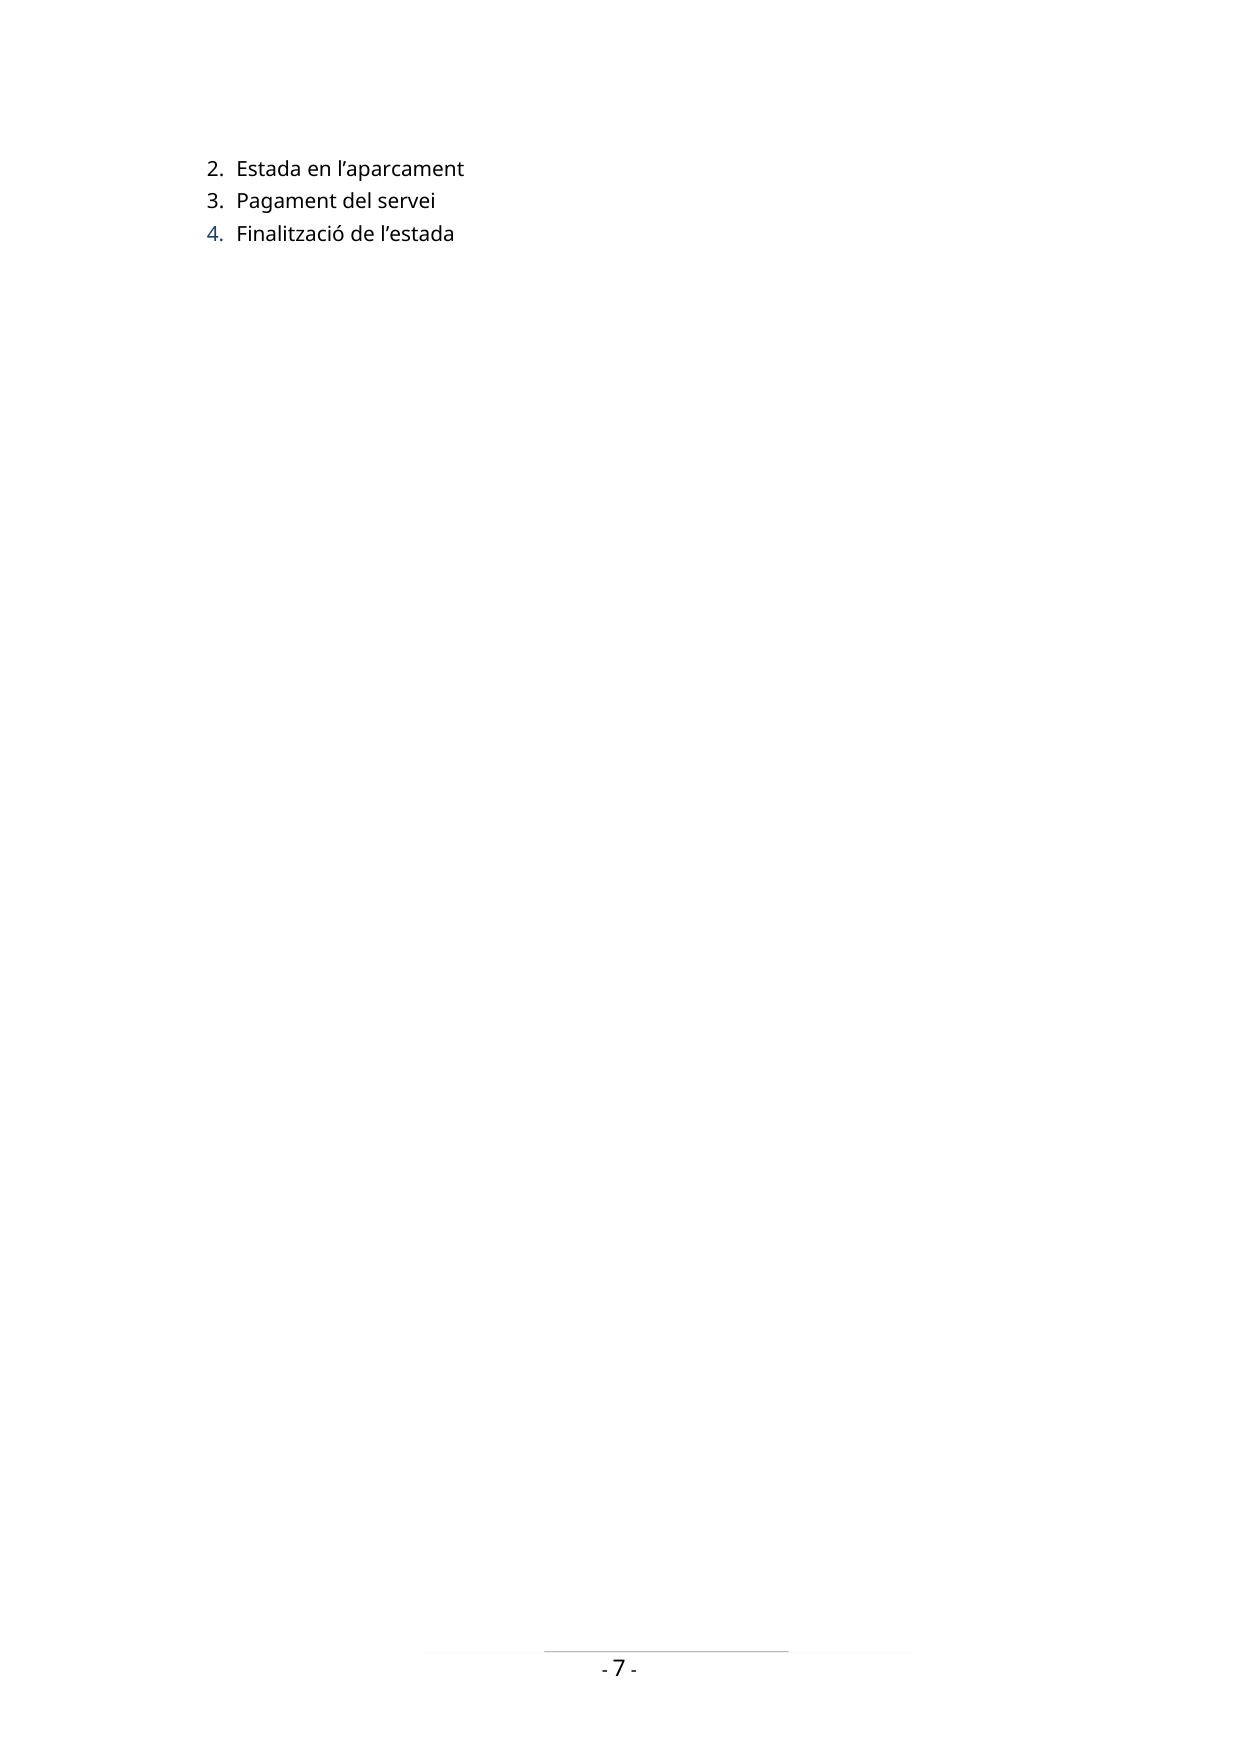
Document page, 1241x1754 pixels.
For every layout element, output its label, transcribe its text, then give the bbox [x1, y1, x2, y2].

list Pagament del servei [207, 186, 1090, 215]
list Finalització de l’estada [207, 219, 1090, 247]
picture [178, 1649, 1154, 1657]
list Estada en l’aparcament [207, 154, 1090, 183]
